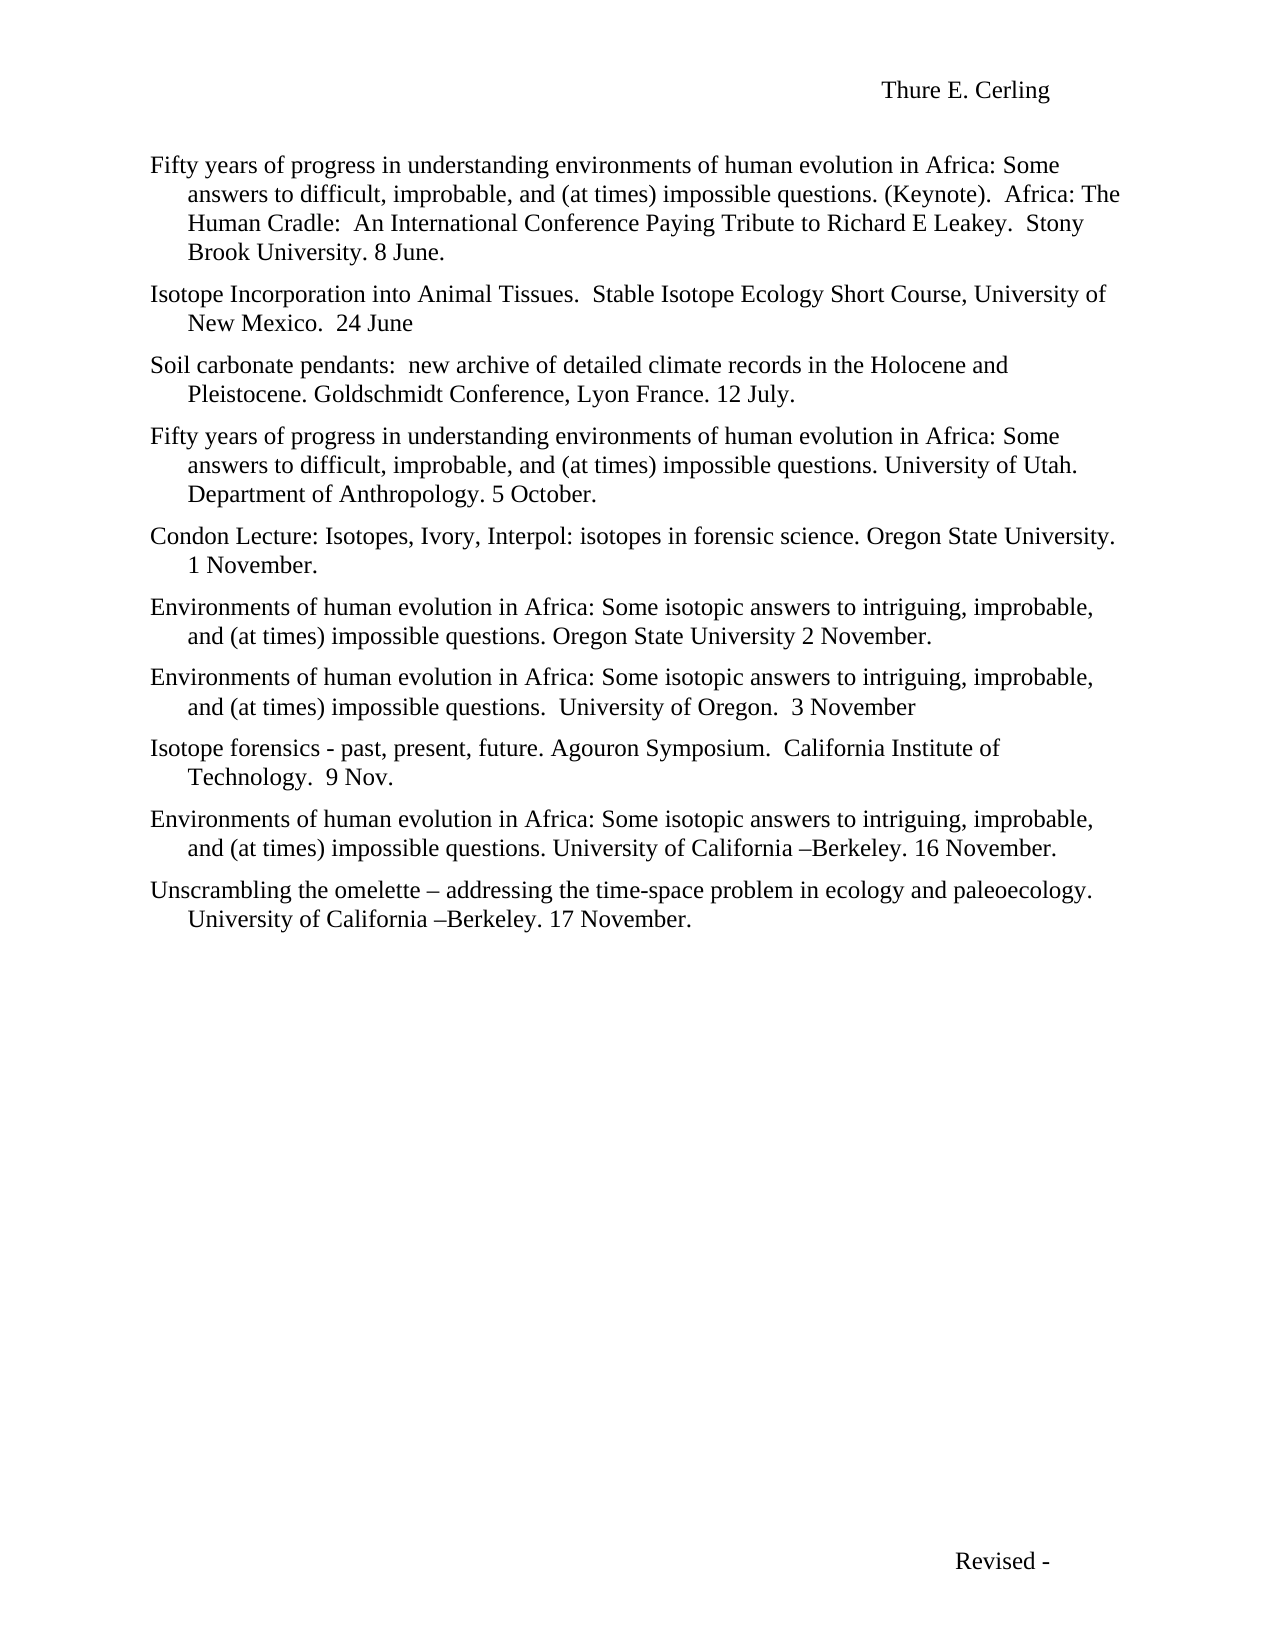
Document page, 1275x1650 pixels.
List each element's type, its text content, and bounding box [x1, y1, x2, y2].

text Isotope forensics - past, present, future. Agouron Symposium. California Institute of Technology. 9 Nov. [150, 733, 1125, 792]
text Soil carbonate pendants: new archive of detailed climate records in the Holocene and Pleistocene. Goldschmidt Conference, Lyon France. 12 July. [150, 350, 1125, 408]
text Condon Lecture: Isotopes, Ivory, Interpol: isotopes in forensic science. Oregon State University. 1 November. [150, 521, 1125, 579]
text Fifty years of progress in understanding environments of human evolution in Africa: Some answers to difficult, improbable, and (at times) impossible questions. University of Utah. Department of Anthropology. 5 October. [150, 421, 1125, 508]
text Environments of human evolution in Africa: Some isotopic answers to intriguing, improbable, and (at times) impossible questions. University of Oregon. 3 November [150, 662, 1125, 721]
text Unscrambling the omelette – addressing the time-space problem in ecology and paleoecology. University of California –Berkeley. 17 November. [150, 875, 1125, 933]
text Environments of human evolution in Africa: Some isotopic answers to intriguing, improbable, and (at times) impossible questions. University of California –Berkeley. 16 November. [150, 804, 1125, 862]
text Environments of human evolution in Africa: Some isotopic answers to intriguing, improbable, and (at times) impossible questions. Oregon State University 2 November. [150, 592, 1125, 650]
text Fifty years of progress in understanding environments of human evolution in Africa: Some answers to difficult, improbable, and (at times) impossible questions. (Keynote). Africa: The Human Cradle: An International Conference Paying Tribute to Richard E Leakey. Stony Brook University. 8 June. [150, 150, 1125, 267]
text Isotope Incorporation into Animal Tissues. Stable Isotope Ecology Short Course, University of New Mexico. 24 June [150, 279, 1125, 337]
